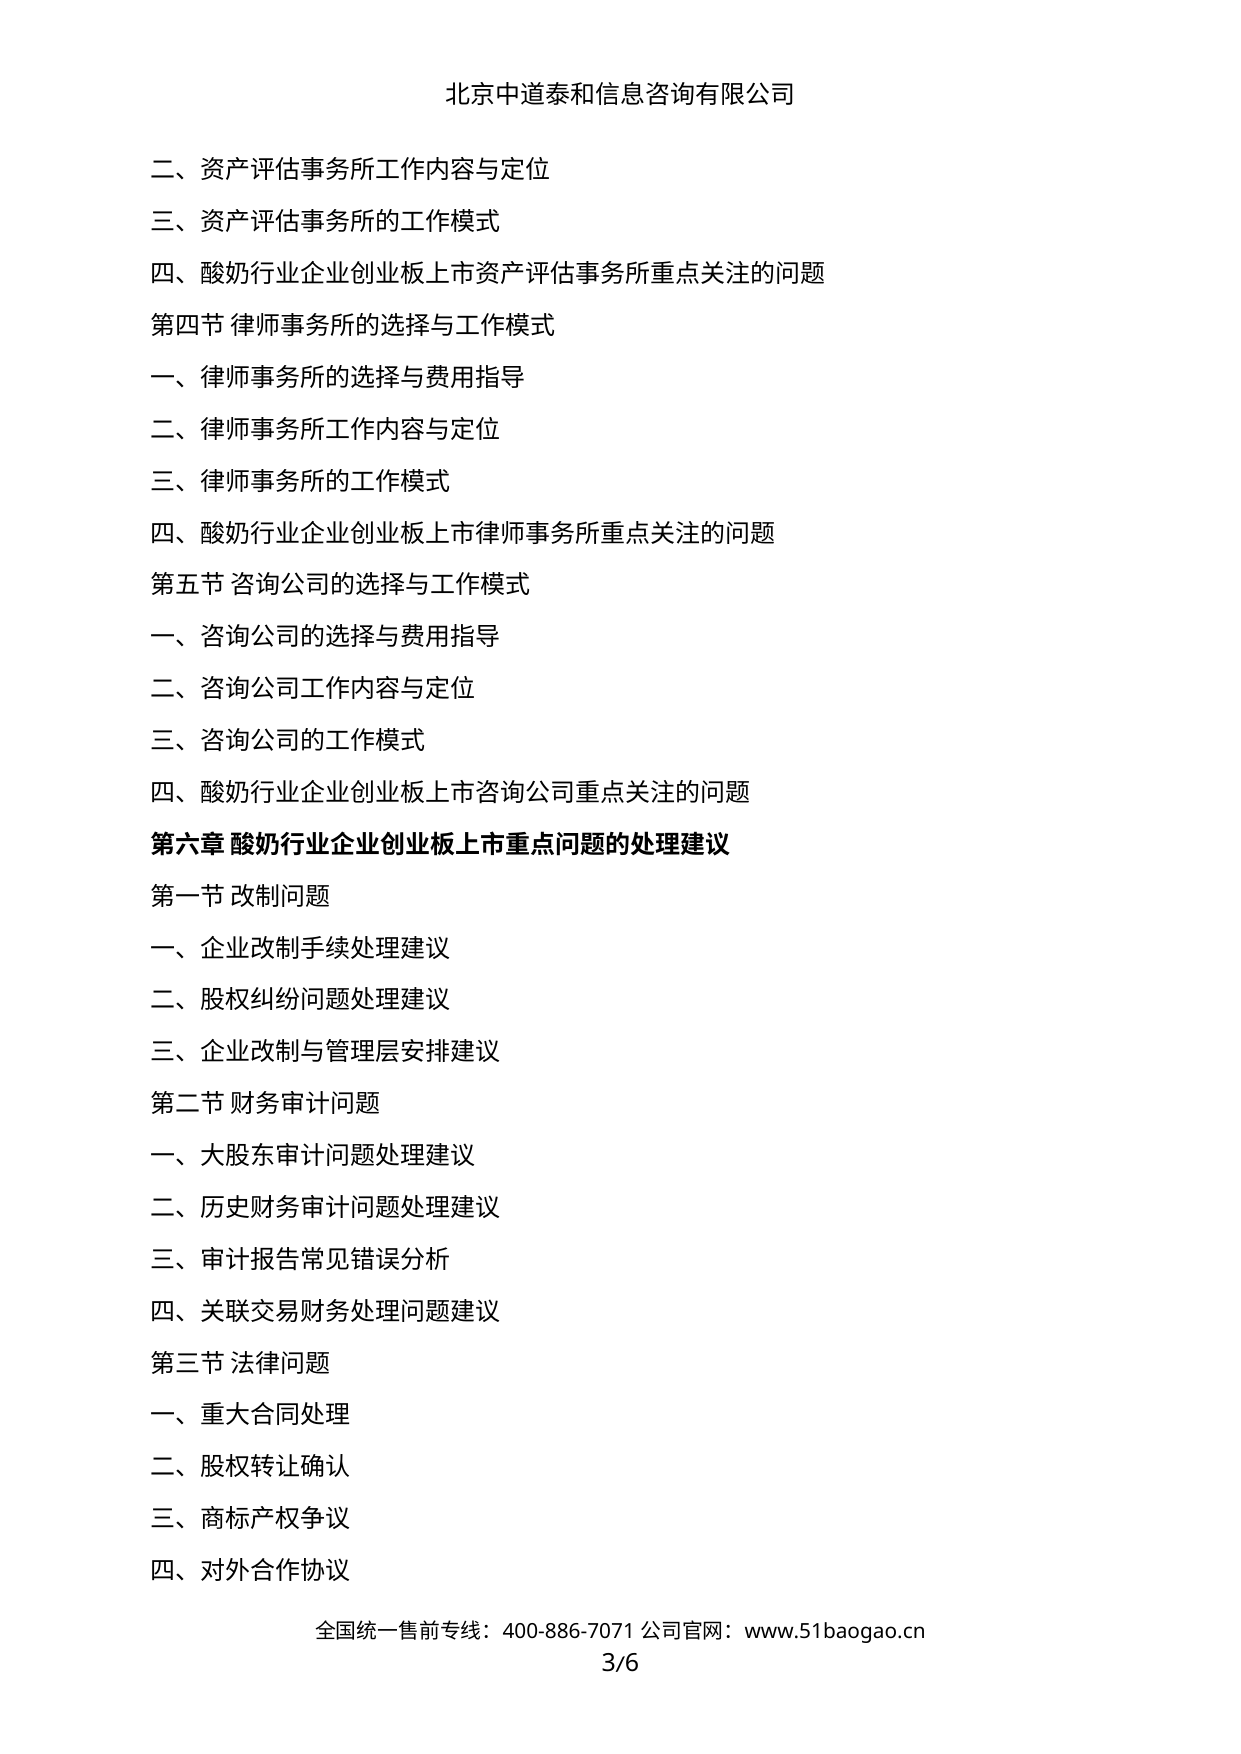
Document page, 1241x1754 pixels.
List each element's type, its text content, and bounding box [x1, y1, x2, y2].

text 第一节 改制问题 [150, 876, 1090, 912]
text 三、审计报告常见错误分析 [150, 1239, 1090, 1276]
text 一、律师事务所的选择与费用指导 [150, 357, 1090, 394]
text 二、资产评估事务所工作内容与定位 [150, 150, 1090, 186]
text 二、律师事务所工作内容与定位 [150, 409, 1090, 446]
text 二、股权转让确认 [150, 1447, 1090, 1483]
text 二、历史财务审计问题处理建议 [150, 1187, 1090, 1224]
text 第五节 咨询公司的选择与工作模式 [150, 565, 1090, 601]
text 一、大股东审计问题处理建议 [150, 1136, 1090, 1172]
text 四、酸奶行业企业创业板上市律师事务所重点关注的问题 [150, 513, 1090, 549]
text 三、律师事务所的工作模式 [150, 461, 1090, 497]
text 三、资产评估事务所的工作模式 [150, 202, 1090, 238]
text 四、酸奶行业企业创业板上市资产评估事务所重点关注的问题 [150, 254, 1090, 290]
text 二、咨询公司工作内容与定位 [150, 669, 1090, 705]
text 第六章 酸奶行业企业创业板上市重点问题的处理建议 [150, 824, 1090, 861]
text 第二节 财务审计问题 [150, 1084, 1090, 1120]
text 二、股权纠纷问题处理建议 [150, 980, 1090, 1016]
text 三、企业改制与管理层安排建议 [150, 1032, 1090, 1068]
text 三、咨询公司的工作模式 [150, 721, 1090, 757]
text 三、商标产权争议 [150, 1499, 1090, 1535]
text 第三节 法律问题 [150, 1343, 1090, 1379]
text 四、酸奶行业企业创业板上市咨询公司重点关注的问题 [150, 772, 1090, 809]
text 四、对外合作协议 [150, 1551, 1090, 1587]
text 一、重大合同处理 [150, 1395, 1090, 1431]
text 第四节 律师事务所的选择与工作模式 [150, 306, 1090, 342]
text 一、咨询公司的选择与费用指导 [150, 617, 1090, 653]
text 一、企业改制手续处理建议 [150, 928, 1090, 964]
text 四、关联交易财务处理问题建议 [150, 1291, 1090, 1327]
